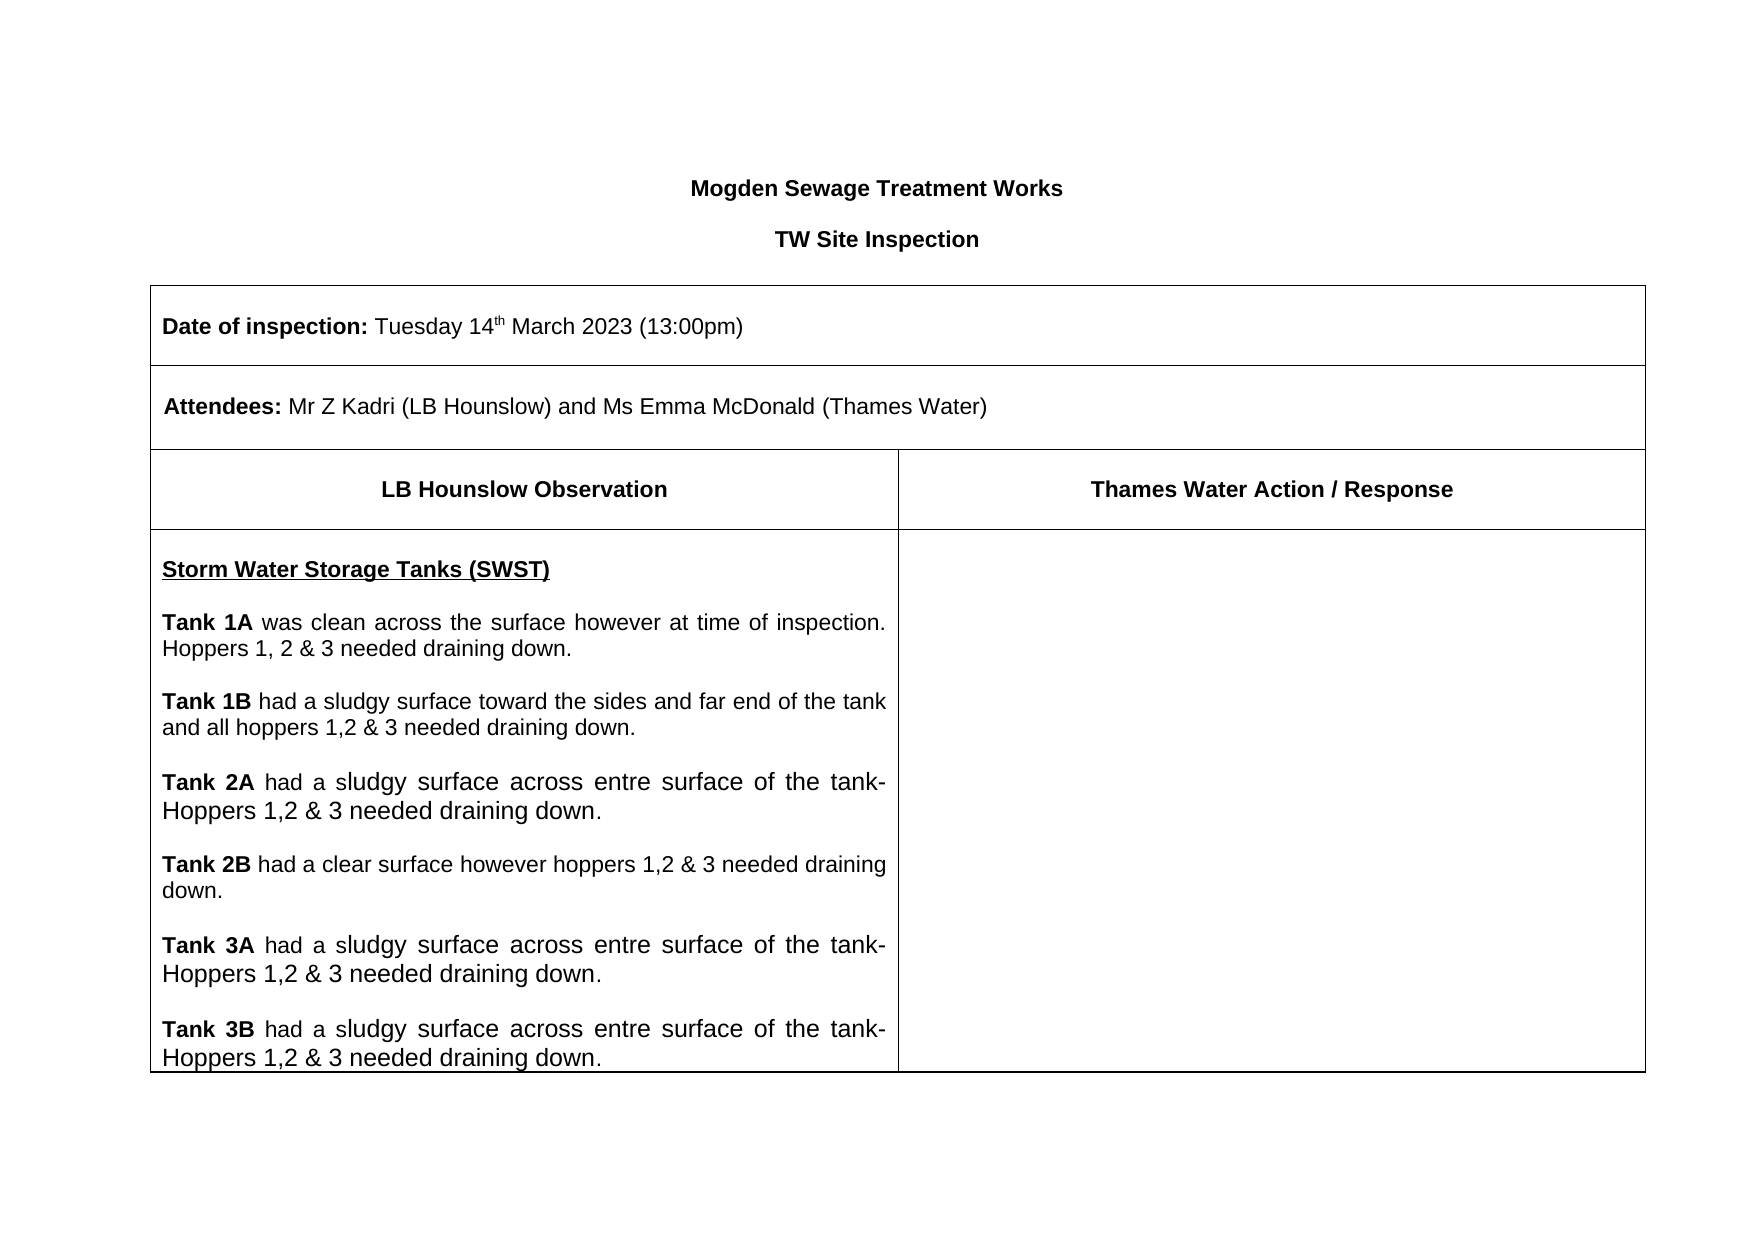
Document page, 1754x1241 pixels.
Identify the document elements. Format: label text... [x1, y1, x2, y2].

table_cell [151, 530, 898, 1071]
table_cell [899, 530, 1645, 1071]
table_cell Attendees: Mr Z Kadri (LB Hounslow) and Ms Emma McDonald (Thames Water) [151, 366, 1645, 449]
table_header Date of inspection: Tuesday 14th March 2023 (13:00pm) [151, 286, 1645, 365]
table_cell LB Hounslow Observation [151, 450, 898, 529]
text TW Site Inspection [150, 226, 1604, 253]
text Mogden Sewage Treatment Works [150, 175, 1604, 201]
table_cell Thames Water Action / Response [899, 450, 1645, 529]
